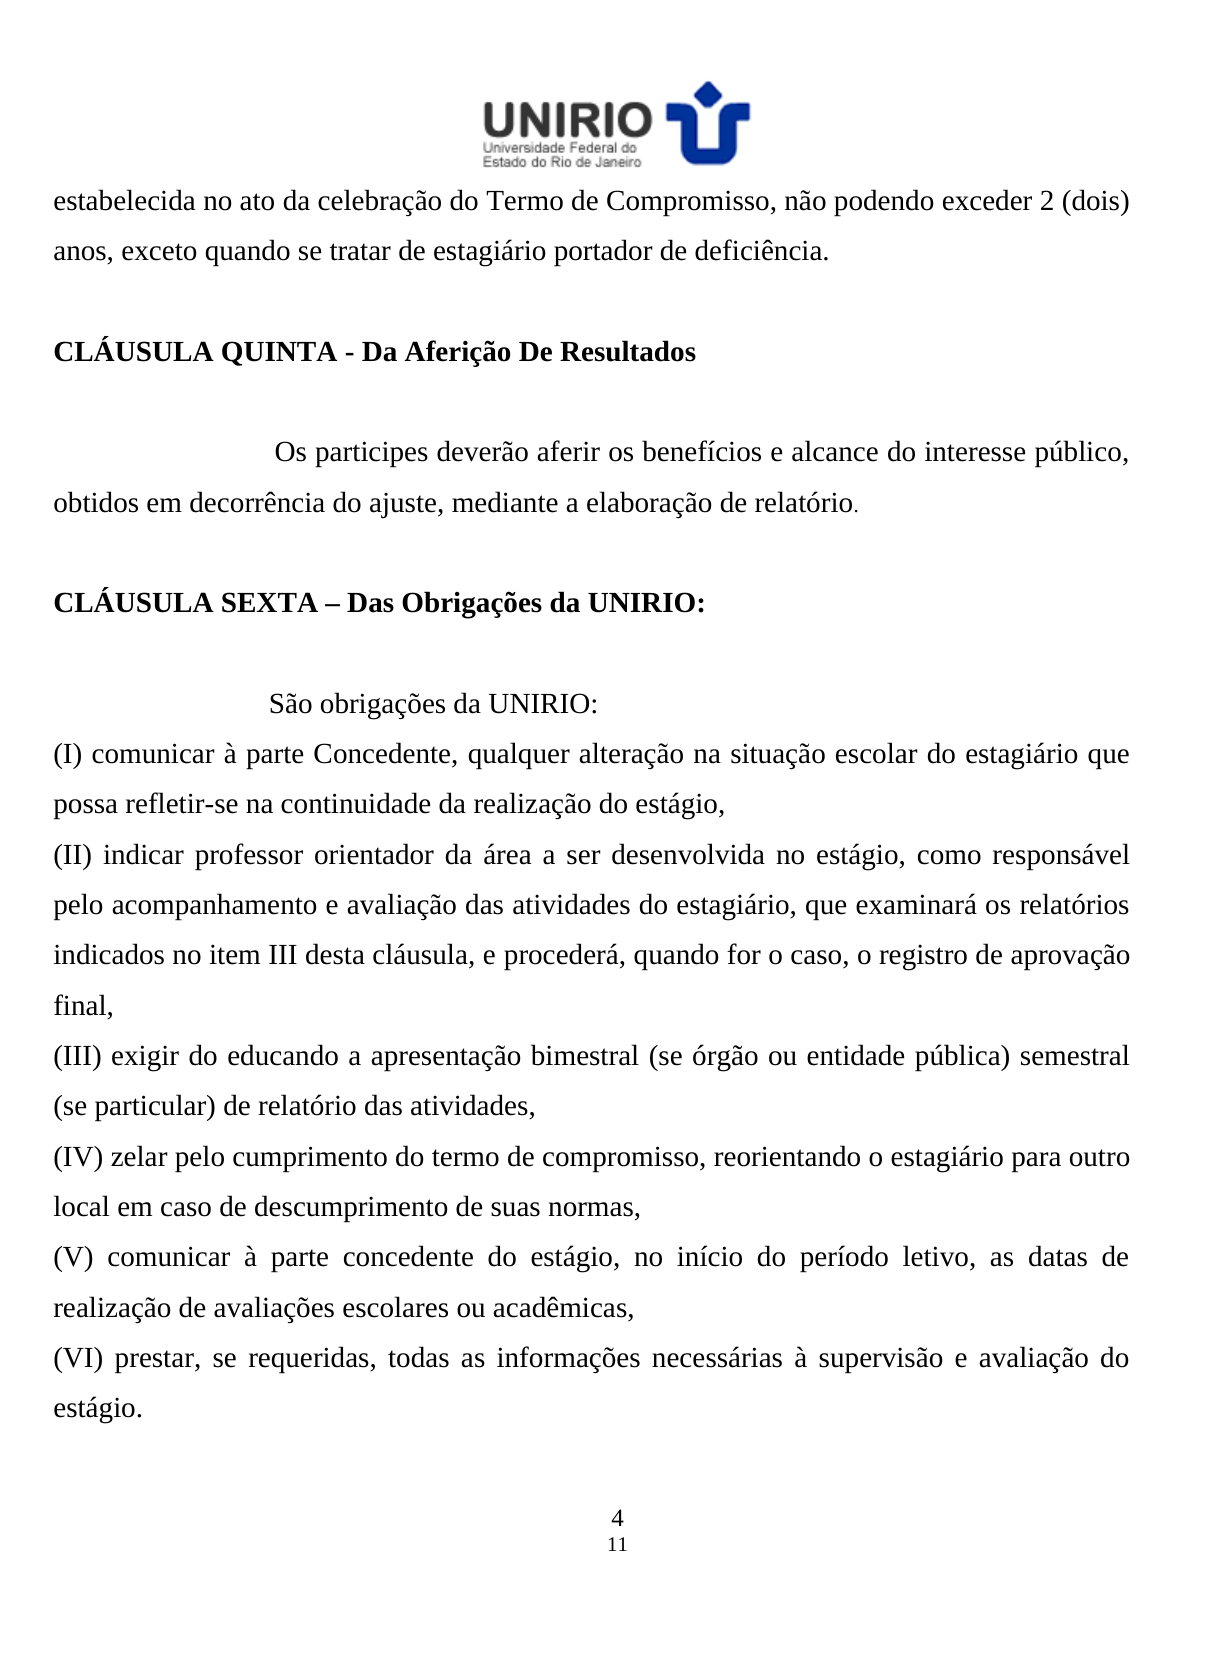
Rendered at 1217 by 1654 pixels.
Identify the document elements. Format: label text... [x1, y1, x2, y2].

text (I) comunicar à parte Concedente, qualquer alteração na situação escolar do estagiário que possa refletir-se na continuidade da realização do estágio, [53, 736, 1131, 820]
text (III) exigir do educando a apresentação bimestral (se órgão ou entidade pública) semestral (se particular) de relatório das atividades, [53, 1038, 1131, 1122]
text (V) comunicar à parte concedente do estágio, no início do período letivo, as datas de realização de avaliações escolares ou acadêmicas, [53, 1239, 1131, 1323]
text CLÁUSULA SEXTA – Das Obrigações da UNIRIO: [53, 585, 1131, 619]
text (IV) zelar pelo cumprimento do termo de compromisso, reorientando o estagiário para outro local em caso de descumprimento de suas normas, [53, 1139, 1131, 1223]
text São obrigações da UNIRIO: [53, 686, 1131, 719]
text CLÁUSULA QUINTA - Da Aferição De Resultados [53, 334, 1131, 367]
picture [468, 75, 767, 183]
text (VI) prestar, se requeridas, todas as informações necessárias à supervisão e avaliação do estágio. [53, 1340, 1131, 1424]
text (II) indicar professor orientador da área a ser desenvolvida no estágio, como responsável pelo acompanhamento e avaliação das atividades do estagiário, que examinará os relatórios indicados no item III desta cláusula, e procederá, quando for o caso, o registro de aprovação final, [53, 837, 1131, 1021]
text Os participes deverão aferir os benefícios e alcance do interesse público, obtidos em decorrência do ajuste, mediante a elaboração de relatório. [53, 434, 1131, 518]
